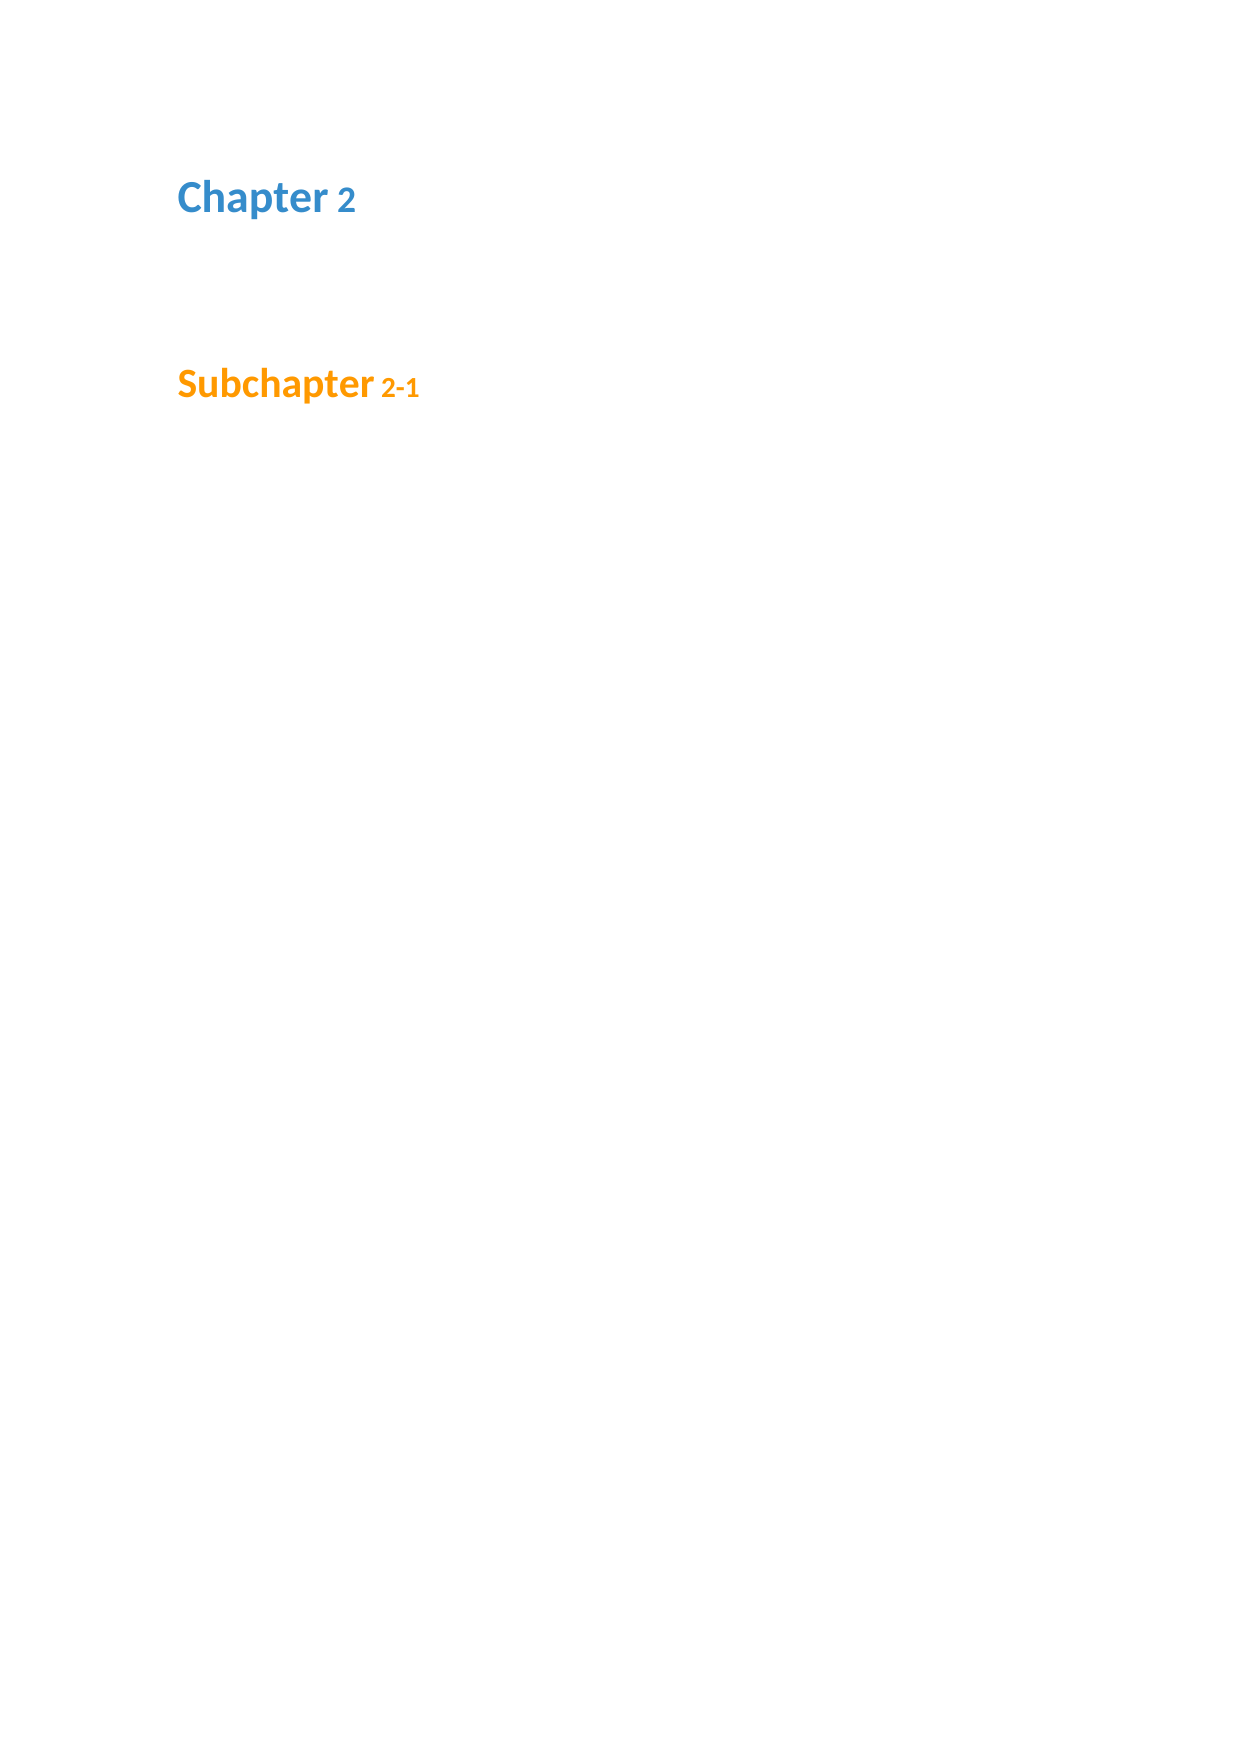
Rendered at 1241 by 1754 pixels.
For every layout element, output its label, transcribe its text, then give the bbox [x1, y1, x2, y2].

subtitle Subchapter 2-1 [177, 357, 1152, 408]
subtitle Chapter 2 [177, 168, 1152, 224]
